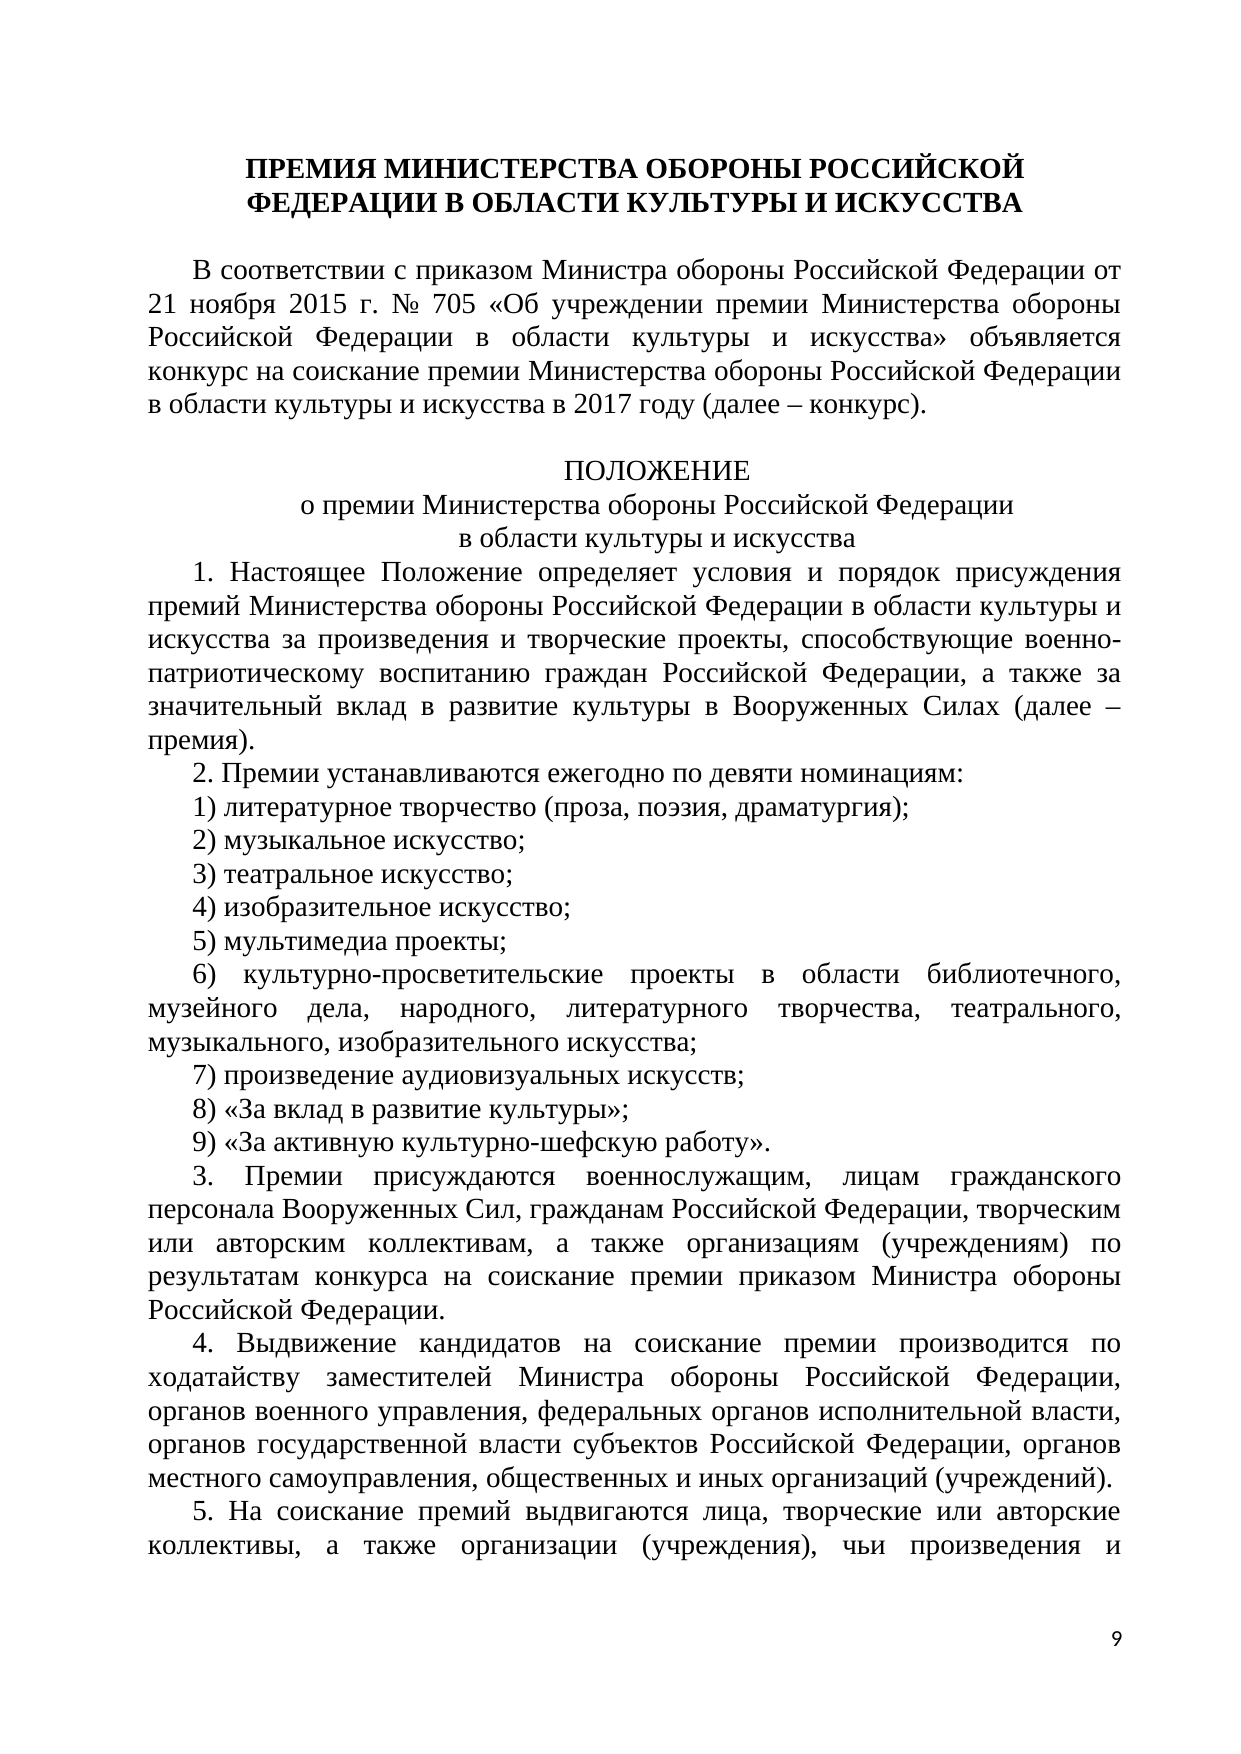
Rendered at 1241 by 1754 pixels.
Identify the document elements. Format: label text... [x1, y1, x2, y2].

text 2) музыкальное искусство; [148, 822, 1122, 856]
text 4. Выдвижение кандидатов на соискание премии производится по ходатайству заместителей Министра обороны Российской Федерации, органов военного управления, федеральных органов исполнительной власти, органов государственной власти субъектов Российской Федерации, органов местного самоуправления, общественных и иных организаций (учреждений). [148, 1326, 1122, 1493]
text 5) мультимедиа проекты; [148, 923, 1122, 957]
text 7) произведение аудиовизуальных искусств; [148, 1057, 1122, 1091]
text в области культуры и искусства [148, 521, 1122, 554]
text 4) изобразительное искусство; [148, 889, 1122, 923]
text 3) театральное искусство; [148, 856, 1122, 889]
text ПРЕМИЯ МИНИСТЕРСТВА ОБОРОНЫ РОССИЙСКОЙ ФЕДЕРАЦИИ В ОБЛАСТИ КУЛЬТУРЫ И ИСКУССТВА [148, 152, 1122, 219]
text 9) «За активную культурно-шефскую работу». [148, 1124, 1122, 1158]
text В соответствии с приказом Министра обороны Российской Федерации от 21 ноября 2015 г. № 705 «Об учреждении премии Министерства обороны Российской Федерации в области культуры и искусства» объявляется конкурс на соискание премии Министерства обороны Российской Федерации в области культуры и искусства в 2017 году (далее – конкурс). [148, 252, 1122, 420]
text 1. Настоящее Положение определяет условия и порядок присуждения премий Министерства обороны Российской Федерации в области культуры и искусства за произведения и творческие проекты, способствующие военно-патриотическому воспитанию граждан Российской Федерации, а также за значительный вклад в развитие культуры в Вооруженных Силах (далее – премия). [148, 554, 1122, 755]
text 6) культурно-просветительские проекты в области библиотечного, музейного дела, народного, литературного творчества, театрального, музыкального, изобразительного искусства; [148, 957, 1122, 1057]
text 2. Премии устанавливаются ежегодно по девяти номинациям: [148, 755, 1122, 789]
text 8) «За вклад в развитие культуры»; [148, 1091, 1122, 1124]
text ПОЛОЖЕНИЕ [148, 453, 1122, 487]
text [148, 1493, 1122, 1560]
text 3. Премии присуждаются военнослужащим, лицам гражданского персонала Вооруженных Сил, гражданам Российской Федерации, творческим или авторским коллективам, а также организациям (учреждениям) по результатам конкурса на соискание премии приказом Министра обороны Российской Федерации. [148, 1158, 1122, 1326]
text о премии Министерства обороны Российской Федерации [148, 487, 1122, 521]
text 1) литературное творчество (проза, поэзия, драматургия); [148, 789, 1122, 822]
